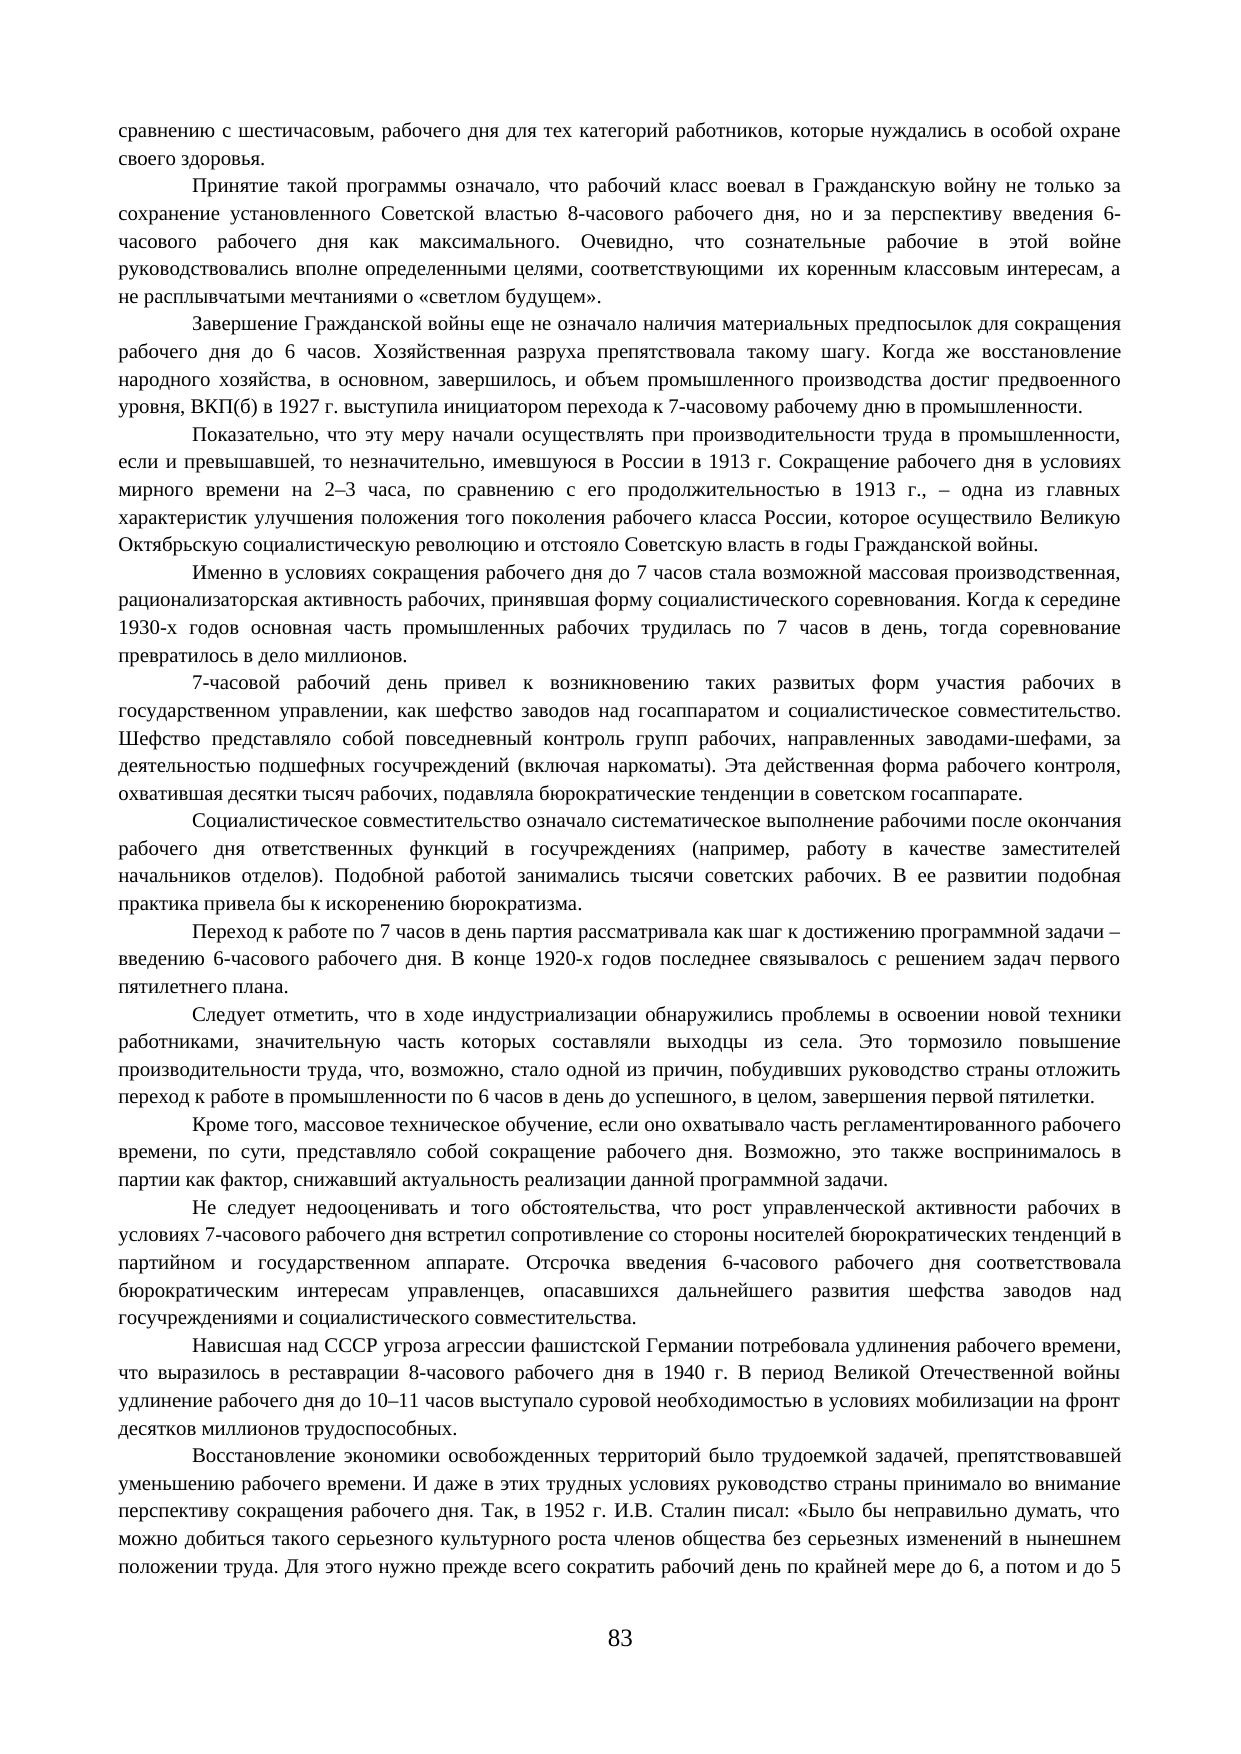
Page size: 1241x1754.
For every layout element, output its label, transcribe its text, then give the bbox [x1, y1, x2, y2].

text Именно в условиях сокращения рабочего дня до 7 часов стала возможной массовая производственная, рационализаторская активность рабочих, принявшая форму социалистического соревнования. Когда к середине 1930-х годов основная часть промышленных рабочих трудилась по 7 часов в день, тогда соревнование превратилось в дело миллионов. [118, 560, 1122, 667]
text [118, 1443, 1122, 1578]
text Переход к работе по 7 часов в день партия рассматривала как шаг к достижению программной задачи – введению 6-часового рабочего дня. В конце 1920-х годов последнее связывалось с решением задач первого пятилетнего плана. [118, 919, 1122, 998]
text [118, 118, 1122, 170]
text Социалистическое совместительство означало систематическое выполнение рабочими после окончания рабочего дня ответственных функций в госучреждениях (например, работу в качестве заместителей начальников отделов). Подобной работой занимались тысячи советских рабочих. В ее развитии подобная практика привела бы к искоренению бюрократизма. [118, 808, 1122, 915]
text Нависшая над СССР угроза агрессии фашистской Германии потребовала удлинения рабочего времени, что выразилось в реставрации 8-часового рабочего дня в 1940 г. В период Великой Отечественной войны удлинение рабочего дня до 10–11 часов выступало суровой необходимостью в условиях мобилизации на фронт десятков миллионов трудоспособных. [118, 1333, 1122, 1439]
text Показательно, что эту меру начали осуществлять при производительности труда в промышленности, если и превышавшей, то незначительно, имевшуюся в России в 1913 г. Сокращение рабочего дня в условиях мирного времени на 2–3 часа, по сравнению с его продолжительностью в 1913 г., – одна из главных характеристик улучшения положения того поколения рабочего класса России, которое осуществило Великую Октябрьскую социалистическую революцию и отстояло Советскую власть в годы Гражданской войны. [118, 422, 1122, 556]
text Принятие такой программы означало, что рабочий класс воевал в Гражданскую войну не только за сохранение установленного Советской властью 8-часового рабочего дня, но и за перспективу введения 6-часового рабочего дня как максимального. Очевидно, что сознательные рабочие в этой войне руководствовались вполне определенными целями, соответствующими их коренным классовым интересам, а не расплывчатыми мечтаниями о «светлом будущем». [118, 173, 1122, 308]
text Завершение Гражданской войны еще не означало наличия материальных предпосылок для сокращения рабочего дня до 6 часов. Хозяйственная разруха препятствовала такому шагу. Когда же восстановление народного хозяйства, в основном, завершилось, и объем промышленного производства достиг предвоенного уровня, ВКП(б) в 1927 г. выступила инициатором перехода к 7-часовому рабочему дню в промышленности. [118, 311, 1122, 418]
text 7-часовой рабочий день привел к возникновению таких развитых форм участия рабочих в государственном управлении, как шефство заводов над госаппаратом и социалистическое совместительство. Шефство представляло собой повседневный контроль групп рабочих, направленных заводами-шефами, за деятельностью подшефных госучреждений (включая наркоматы). Эта действенная форма рабочего контроля, охватившая десятки тысяч рабочих, подавляла бюрократические тенденции в советском госаппарате. [118, 670, 1122, 805]
text Не следует недооценивать и того обстоятельства, что рост управленческой активности рабочих в условиях 7-часового рабочего дня встретил сопротивление со стороны носителей бюрократических тенденций в партийном и государственном аппарате. Отсрочка введения 6-часового рабочего дня соответствовала бюрократическим интересам управленцев, опасавшихся дальнейшего развития шефства заводов над госучреждениями и социалистического совместительства. [118, 1195, 1122, 1329]
text Следует отметить, что в ходе индустриализации обнаружились проблемы в освоении новой техники работниками, значительную часть которых составляли выходцы из села. Это тормозило повышение производительности труда, что, возможно, стало одной из причин, побудивших руководство страны отложить переход к работе в промышленности по 6 часов в день до успешного, в целом, завершения первой пятилетки. [118, 1001, 1122, 1108]
text Кроме того, массовое техническое обучение, если оно охватывало часть регламентированного рабочего времени, по сути, представляло собой сокращение рабочего дня. Возможно, это также воспринималось в партии как фактор, снижавший актуальность реализации данной программной задачи. [118, 1112, 1122, 1191]
